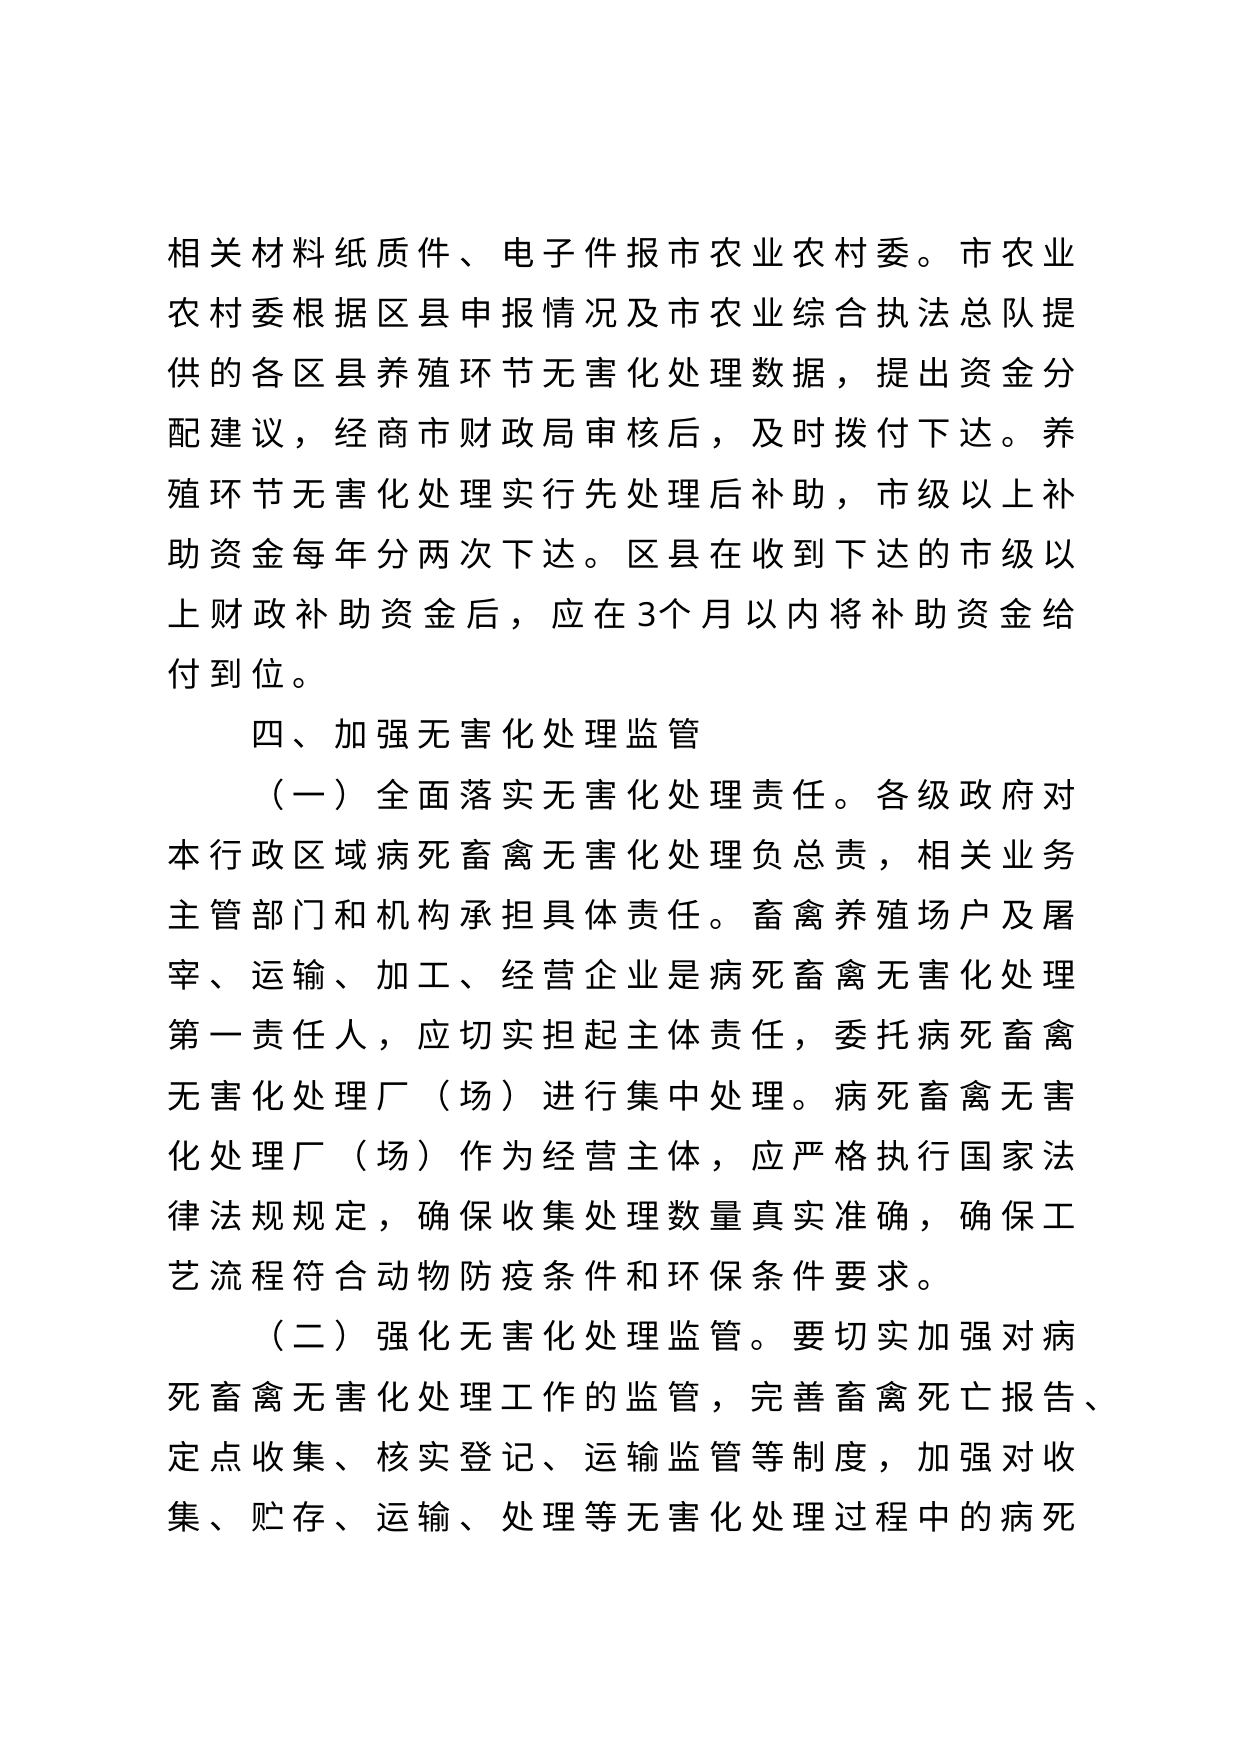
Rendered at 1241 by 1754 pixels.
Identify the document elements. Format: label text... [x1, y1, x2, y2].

text （一）全面落实无害化处理责任。各级政府对本行政区域病死畜禽无害化处理负总责，相关业务主管部门和机构承担具体责任。畜禽养殖场户及屠宰、运输、加工、经营企业是病死畜禽无害化处理第一责任人，应切实担起主体责任，委托病死畜禽无害化处理厂（场）进行集中处理。病死畜禽无害化处理厂（场）作为经营主体，应严格执行国家法律法规规定，确保收集处理数量真实准确，确保工艺流程符合动物防疫条件和环保条件要求。 [168, 762, 1084, 1304]
text 四、加强无害化处理监管 [168, 702, 1084, 762]
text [168, 221, 1084, 702]
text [168, 1304, 1084, 1545]
